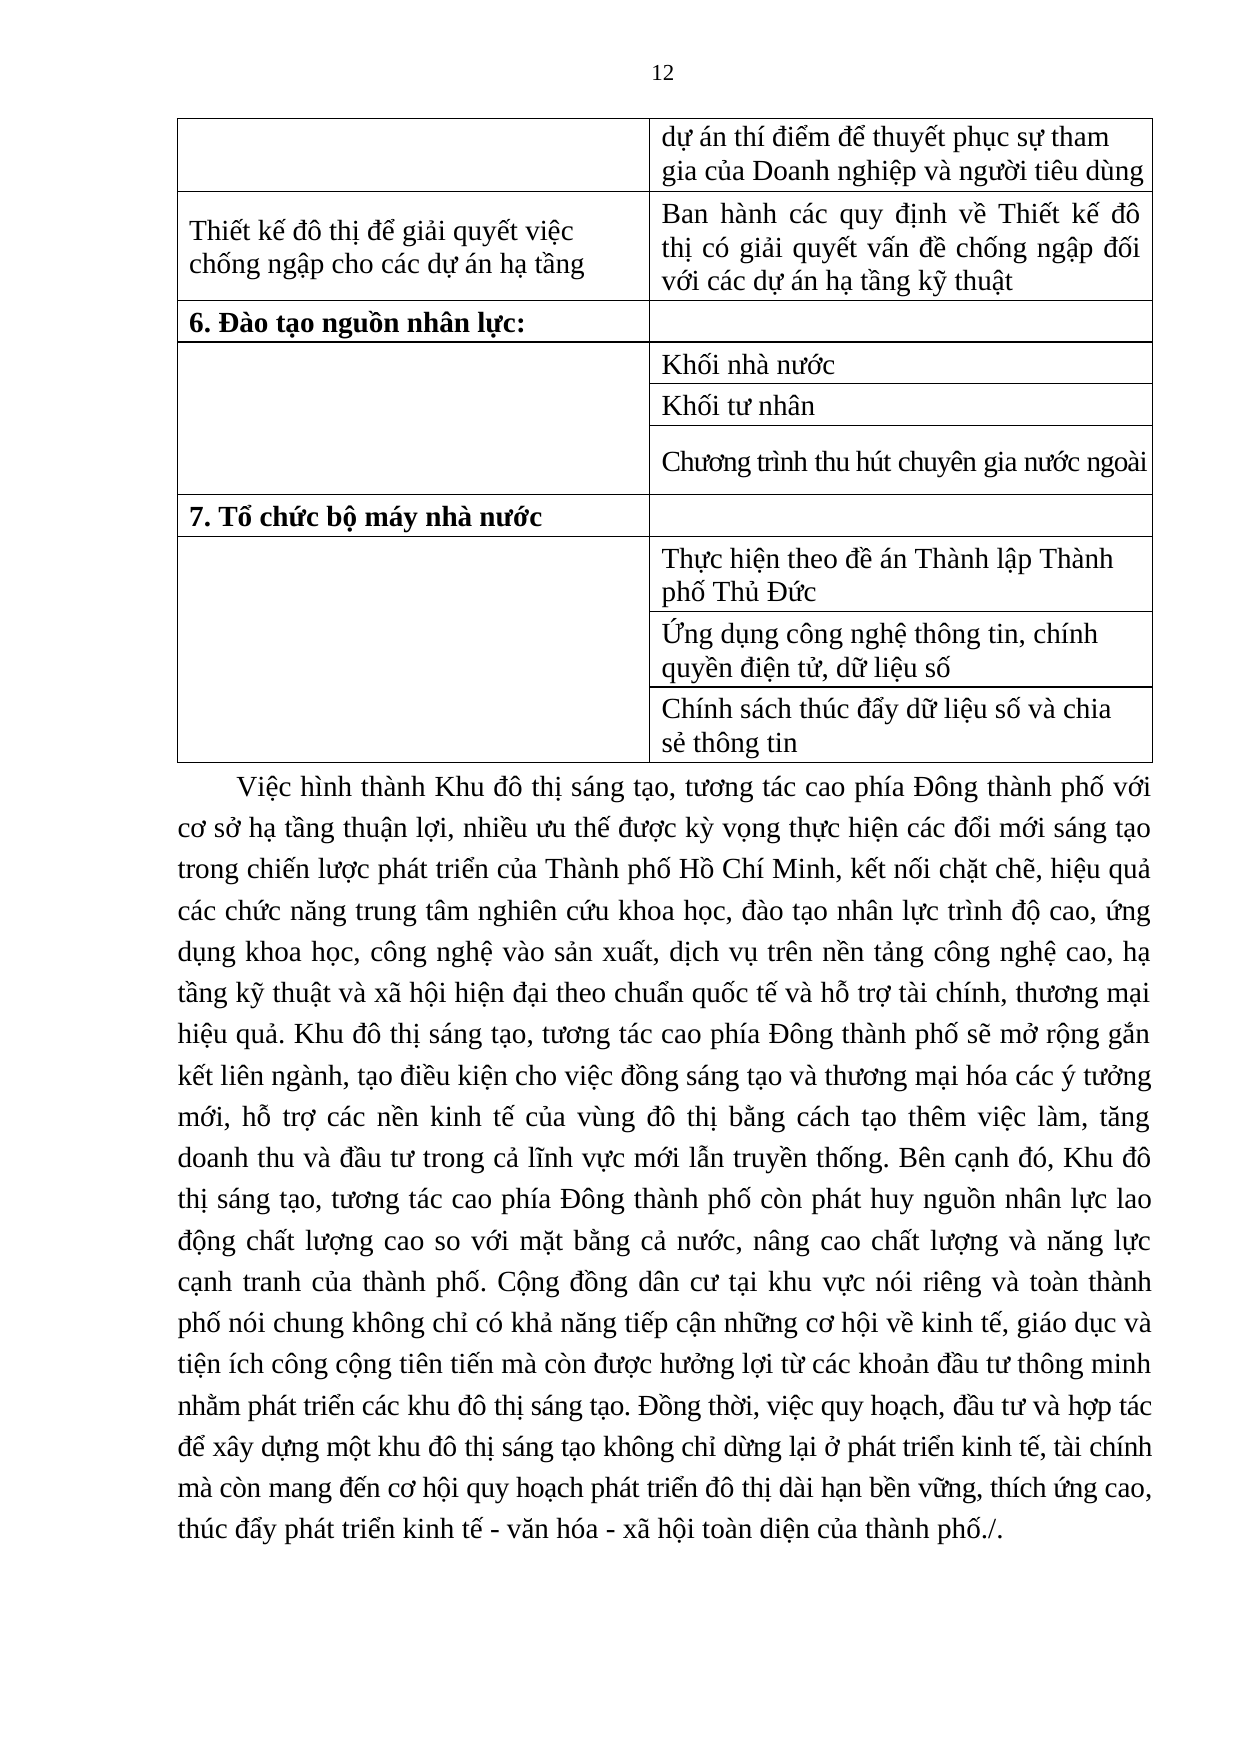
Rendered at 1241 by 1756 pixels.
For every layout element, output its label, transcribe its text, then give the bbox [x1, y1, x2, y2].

table_cell Chương trình thu hút chuyên gia nước ngoài [650, 426, 1152, 494]
text Việc hình thành Khu đô thị sáng tạo, tương tác cao phía Đông thành phố với cơ sở hạ tầng thuận lợi, nhiều ưu thế được kỳ vọng thực hiện các đổi mới sáng tạo trong chiến lược phát triển của Thành phố Hồ Chí Minh, kết nối chặt chẽ, hiệu quả các chức năng trung tâm nghiên cứu khoa học, đào tạo nhân lực trình độ cao, ứng dụng khoa học, công nghệ vào sản xuất, dịch vụ trên nền tảng công nghệ cao, hạ tầng kỹ thuật và xã hội hiện đại theo chuẩn quốc tế và hỗ trợ tài chính, thương mại hiệu quả. Khu đô thị sáng tạo, tương tác cao phía Đông thành phố sẽ mở rộng gắn kết liên ngành, tạo điều kiện cho việc đồng sáng tạo và thương mại hóa các ý tưởng mới, hỗ trợ các nền kinh tế của vùng đô thị bằng cách tạo thêm việc làm, tăng doanh thu và đầu tư trong cả lĩnh vực mới lẫn truyền thống. Bên cạnh đó, Khu đô thị sáng tạo, tương tác cao phía Đông thành phố còn phát huy nguồn nhân lực lao động chất lượng cao so với mặt bằng cả nước, nâng cao chất lượng và năng lực cạnh tranh của thành phố. Cộng đồng dân cư tại khu vực nói riêng và toàn thành phố nói chung không chỉ có khả năng tiếp cận những cơ hội về kinh tế, giáo dục và tiện ích công cộng tiên tiến mà còn được hưởng lợi từ các khoản đầu tư thông minh nhằm phát triển các khu đô thị sáng tạo. Đồng thời, việc quy hoạch, đầu tư và hợp tác để xây dựng một khu đô thị sáng tạo không chỉ dừng lại ở phát triển kinh tế, tài chính mà còn mang đến cơ hội quy hoạch phát triển đô thị dài hạn bền vững, thích ứng cao, thúc đẩy phát triển kinh tế - văn hóa - xã hội toàn diện của thành phố./. [177, 769, 1153, 1545]
table_cell Chính sách thúc đẩy dữ liệu số và chia sẻ thông tin [650, 688, 1152, 762]
table_cell 6. Đào tạo nguồn nhân lực: [178, 301, 649, 341]
table_cell Ứng dụng công nghệ thông tin, chính quyền điện tử, dữ liệu số [650, 612, 1152, 686]
table_cell Khối tư nhân [650, 384, 1152, 425]
table_cell Thực hiện theo đề án Thành lập Thành phố Thủ Đức [650, 537, 1152, 611]
table_cell 7. Tổ chức bộ máy nhà nước [178, 495, 649, 536]
table_cell [650, 495, 1152, 536]
table_cell [650, 301, 1152, 341]
table_header dự án thí điểm để thuyết phục sự tham gia của Doanh nghiệp và người tiêu dùng [650, 119, 1152, 191]
table_cell Khối nhà nước [650, 343, 1152, 383]
table_header [178, 119, 649, 191]
table_cell Thiết kế đô thị để giải quyết việc chống ngập cho các dự án hạ tầng [178, 192, 649, 300]
table_cell [178, 343, 649, 494]
table_cell Ban hành các quy định về Thiết kế đô thị có giải quyết vấn đề chống ngập đối với các dự án hạ tầng kỹ thuật [650, 192, 1152, 300]
table_cell [178, 537, 649, 762]
